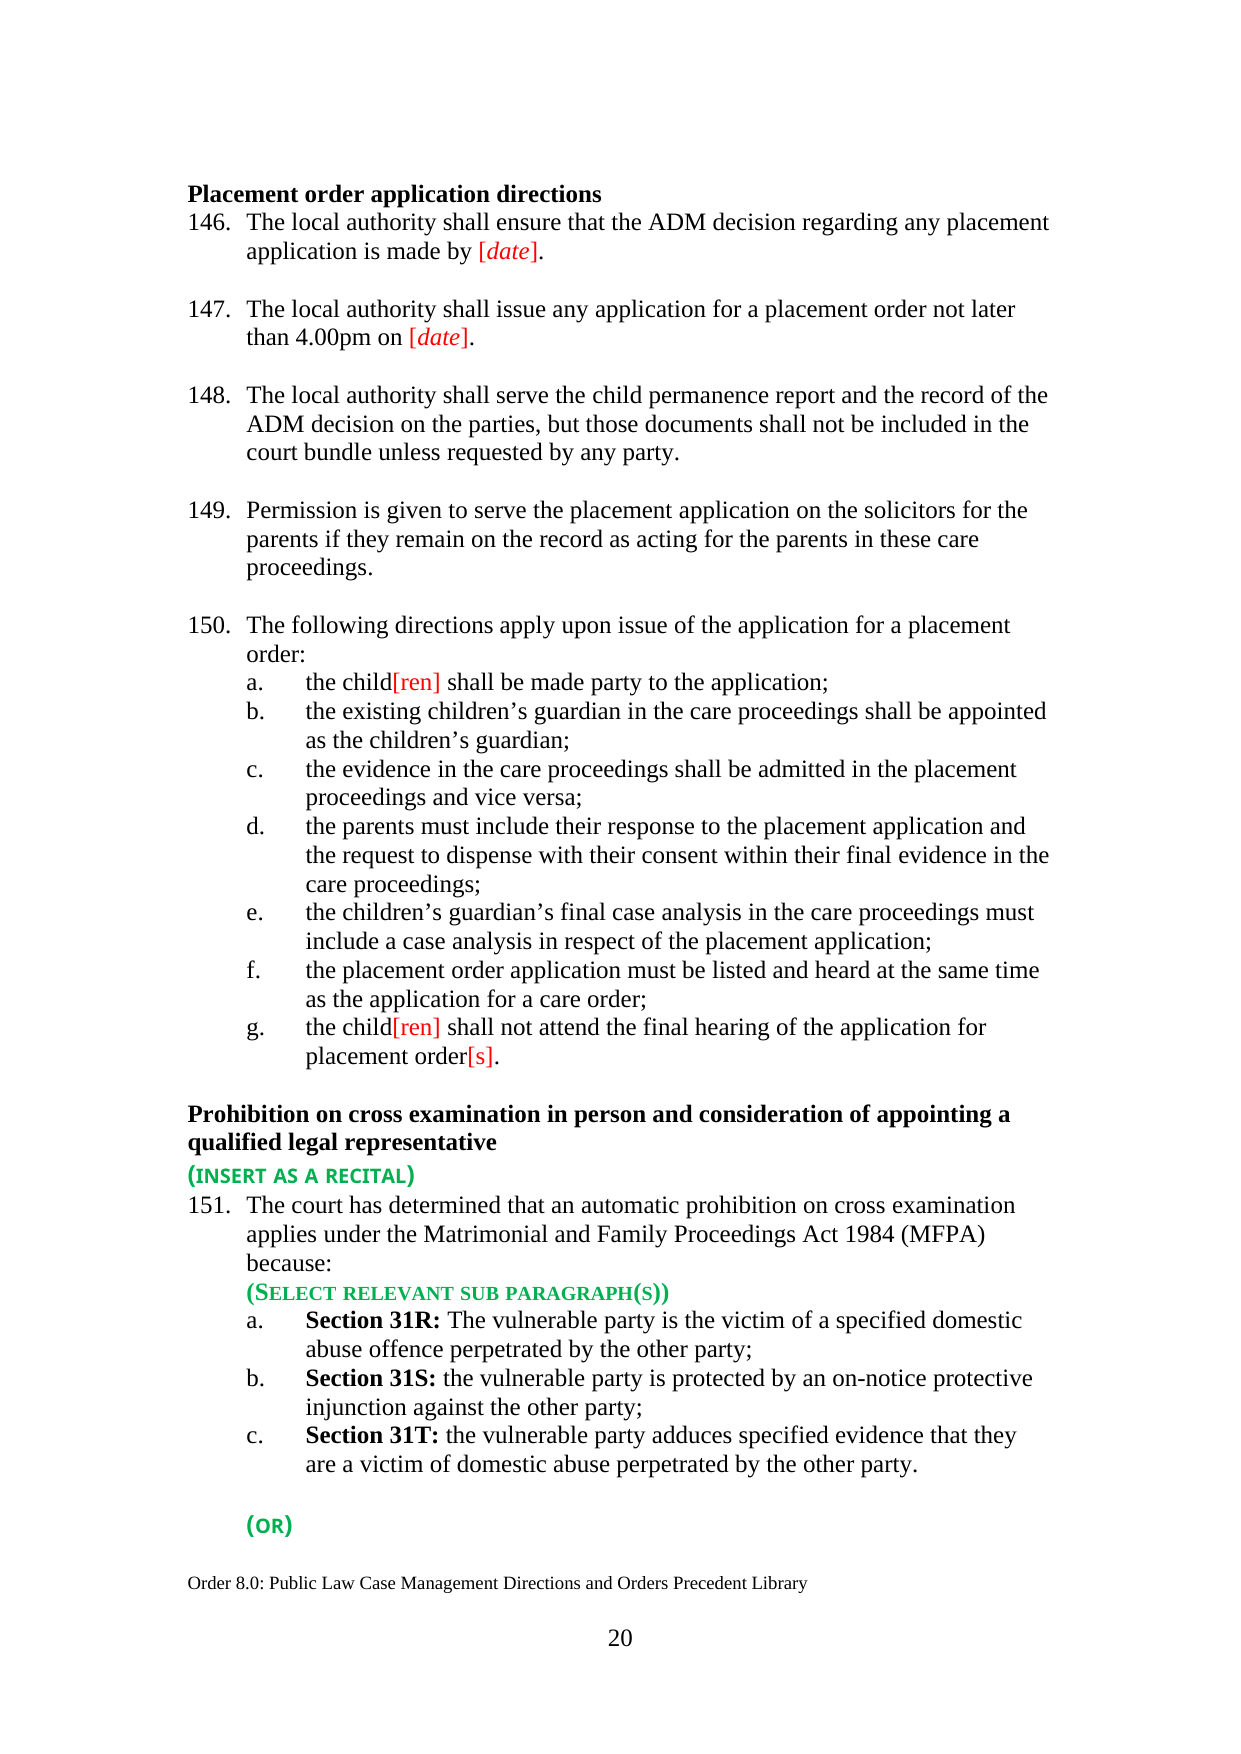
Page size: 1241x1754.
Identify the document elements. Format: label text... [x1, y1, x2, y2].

subtitle Prohibition on cross examination in person and consideration of appointing a qualified legal representative [187, 1099, 1053, 1156]
list the child[ren] shall not attend the final hearing of the application for placement order[s]. [246, 1012, 1053, 1070]
list the existing children’s guardian in the care proceedings shall be appointed as the children’s guardian; [246, 696, 1053, 754]
list (or) [246, 1507, 1053, 1541]
list The local authority shall ensure that the ADM decision regarding any placement application is made by [date]. [187, 207, 1053, 265]
list the placement order application must be listed and heard at the same time as the application for a care order; [246, 955, 1053, 1012]
list Section 31T: the vulnerable party adduces specified evidence that they are a victim of domestic abuse perpetrated by the other party. [246, 1420, 1053, 1478]
list The court has determined that an automatic prohibition on cross examination applies under the Matrimonial and Family Proceedings Act 1984 (MFPA) because: [187, 1190, 1053, 1277]
text (insert as a recital) [187, 1156, 1053, 1190]
list Section 31S: the vulnerable party is protected by an on-notice protective injunction against the other party; [246, 1363, 1053, 1420]
list The local authority shall issue any application for a placement order not later than 4.00pm on [date]. [187, 294, 1053, 351]
list (Select relevant sub paragraph(s)) [246, 1277, 1053, 1305]
list the child[ren] shall be made party to the application; [246, 667, 1053, 696]
list The following directions apply upon issue of the application for a placement order: [187, 610, 1053, 667]
list Section 31R: The vulnerable party is the victim of a specified domestic abuse offence perpetrated by the other party; [246, 1305, 1053, 1363]
list the children’s guardian’s final case analysis in the care proceedings must include a case analysis in respect of the placement application; [246, 897, 1053, 955]
list The local authority shall serve the child permanence report and the record of the ADM decision on the parties, but those documents shall not be included in the court bundle unless requested by any party. [187, 380, 1053, 466]
list Permission is given to serve the placement application on the solicitors for the parents if they remain on the record as acting for the parents in these care proceedings. [187, 495, 1053, 581]
list the parents must include their response to the placement application and the request to dispense with their consent within their final evidence in the care proceedings; [246, 811, 1053, 897]
list the evidence in the care proceedings shall be admitted in the placement proceedings and vice versa; [246, 754, 1053, 811]
subtitle Placement order application directions [187, 179, 1053, 207]
